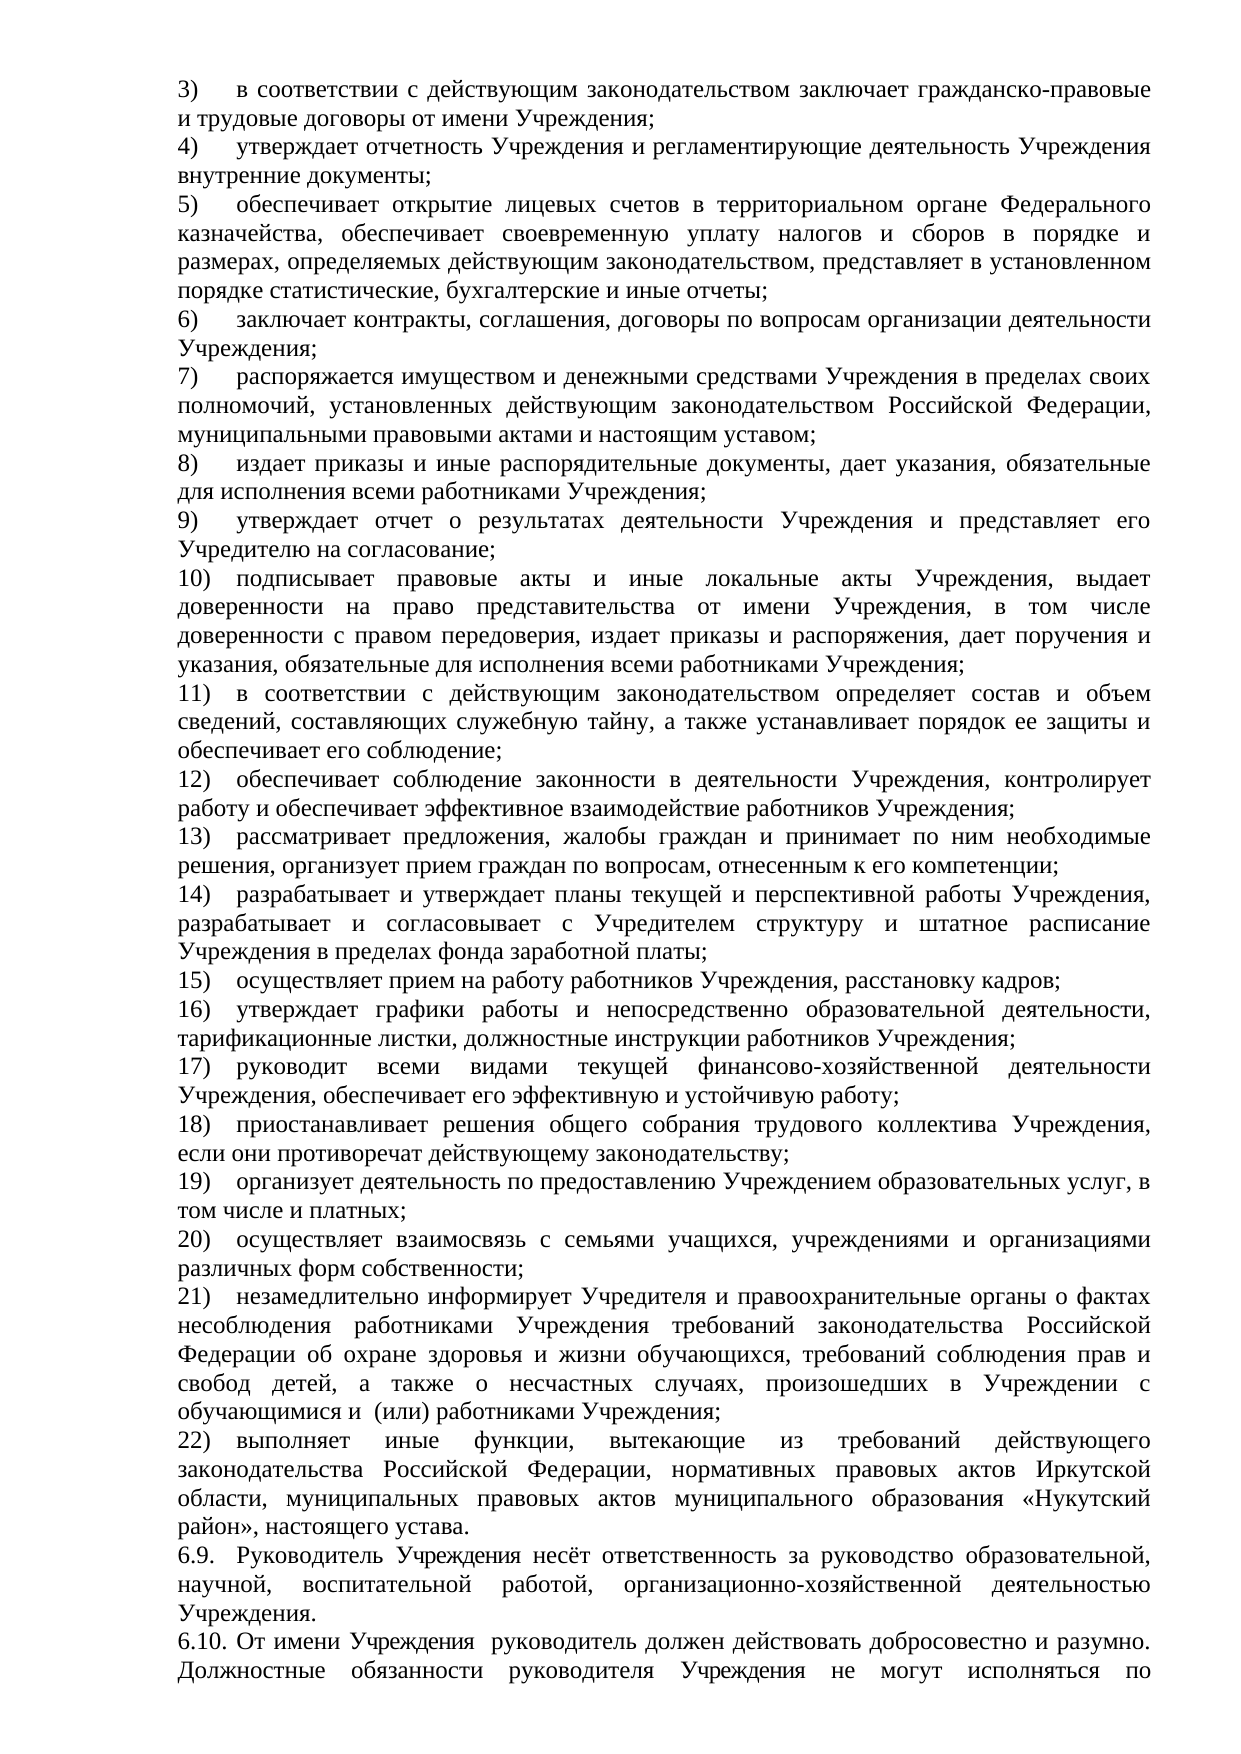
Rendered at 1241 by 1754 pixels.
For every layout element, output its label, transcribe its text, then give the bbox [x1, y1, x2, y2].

list утверждает отчетность Учреждения и регламентирующие деятельность Учреждения внутренние документы; [177, 131, 1152, 189]
list осуществляет прием на работу работников Учреждения, расстановку кадров; [177, 965, 1152, 994]
list утверждает графики работы и непосредственно образовательной деятельности, тарификационные листки, должностные инструкции работников Учреждения; [177, 994, 1152, 1051]
list подписывает правовые акты и иные локальные акты Учреждения, выдает доверенности на право представительства от имени Учреждения, в том числе доверенности с правом передоверия, издает приказы и распоряжения, дает поручения и указания, обязательные для исполнения всеми работниками Учреждения; [177, 563, 1152, 678]
list в соответствии с действующим законодательством заключает гражданско-правовые и трудовые договоры от имени Учреждения; [177, 74, 1152, 131]
list обеспечивает соблюдение законности в деятельности Учреждения, контролирует работу и обеспечивает эффективное взаимодействие работников Учреждения; [177, 764, 1152, 821]
list разрабатывает и утверждает планы текущей и перспективной работы Учреждения, разрабатывает и согласовывает с Учредителем структуру и штатное расписание Учреждения в пределах фонда заработной платы; [177, 879, 1152, 965]
list Руководитель Учреждения несёт ответственность за руководство образовательной, научной, воспитательной работой, организационно-хозяйственной деятельностью Учреждения. [177, 1540, 1152, 1626]
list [177, 1626, 1152, 1684]
list распоряжается имуществом и денежными средствами Учреждения в пределах своих полномочий, установленных действующим законодательством Российской Федерации, муниципальными правовыми актами и настоящим уставом; [177, 361, 1152, 448]
list издает приказы и иные распорядительные документы, дает указания, обязательные для исполнения всеми работниками Учреждения; [177, 448, 1152, 505]
list приостанавливает решения общего собрания трудового коллектива Учреждения, если они противоречат действующему законодательству; [177, 1109, 1152, 1166]
list в соответствии с действующим законодательством определяет состав и объем сведений, составляющих служебную тайну, а также устанавливает порядок ее защиты и обеспечивает его соблюдение; [177, 678, 1152, 764]
list организует деятельность по предоставлению Учреждением образовательных услуг, в том числе и платных; [177, 1166, 1152, 1224]
list осуществляет взаимосвязь с семьями учащихся, учреждениями и организациями различных форм собственности; [177, 1224, 1152, 1281]
list незамедлительно информирует Учредителя и правоохранительные органы о фактах несоблюдения работниками Учреждения требований законодательства Российской Федерации об охране здоровья и жизни обучающихся, требований соблюдения прав и свобод детей, а также о несчастных случаях, произошедших в Учреждении с обучающимися и (или) работниками Учреждения; [177, 1281, 1152, 1425]
list рассматривает предложения, жалобы граждан и принимает по ним необходимые решения, организует прием граждан по вопросам, отнесенным к его компетенции; [177, 821, 1152, 879]
list выполняет иные функции, вытекающие из требований действующего законодательства Российской Федерации, нормативных правовых актов Иркутской области, муниципальных правовых актов муниципального образования «Нукутский район», настоящего устава. [177, 1425, 1152, 1540]
list обеспечивает открытие лицевых счетов в территориальном органе Федерального казначейства, обеспечивает своевременную уплату налогов и сборов в порядке и размерах, определяемых действующим законодательством, представляет в установленном порядке статистические, бухгалтерские и иные отчеты; [177, 189, 1152, 304]
list заключает контракты, соглашения, договоры по вопросам организации деятельности Учреждения; [177, 304, 1152, 361]
list руководит всеми видами текущей финансово-хозяйственной деятельности Учреждения, обеспечивает его эффективную и устойчивую работу; [177, 1051, 1152, 1109]
list утверждает отчет о результатах деятельности Учреждения и представляет его Учредителю на согласование; [177, 505, 1152, 563]
